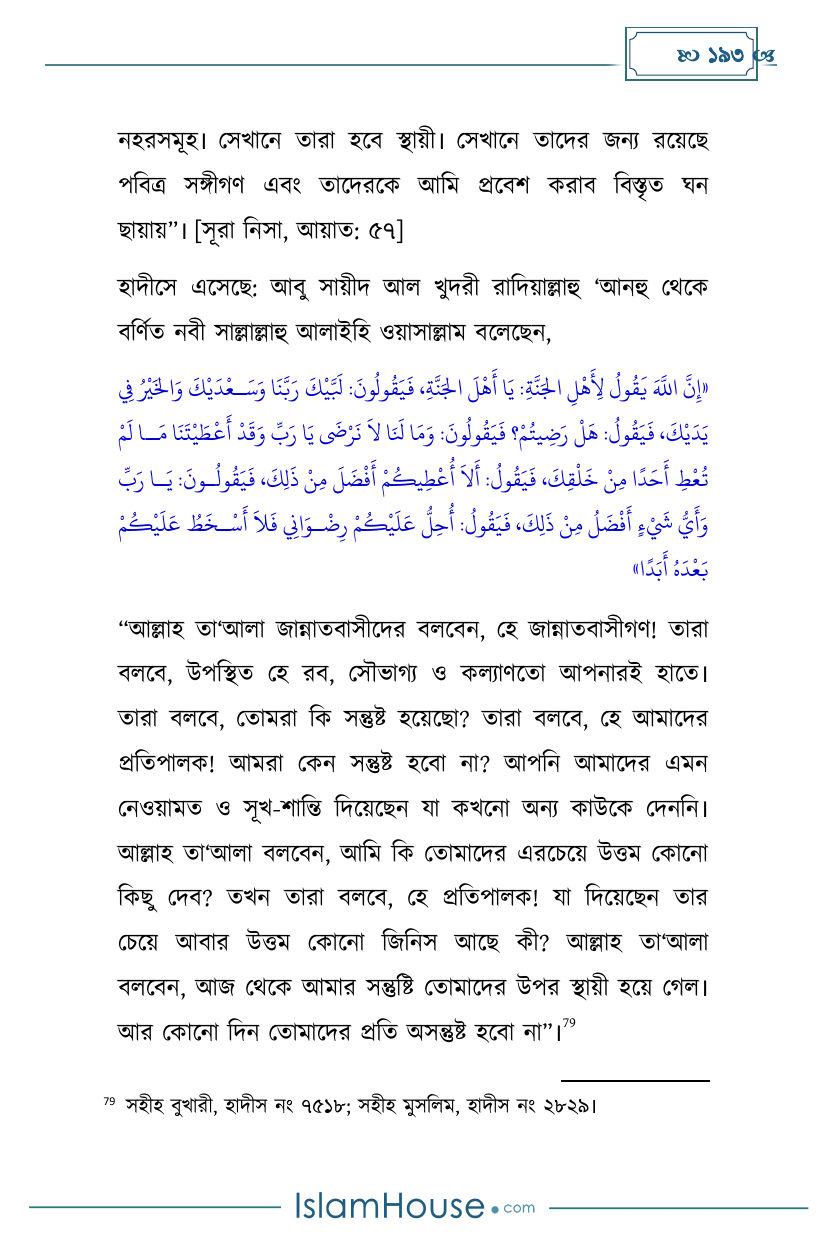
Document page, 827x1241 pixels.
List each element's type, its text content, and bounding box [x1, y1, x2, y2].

text “আল্লাহ তা‘আলা জান্নাতবাসীদের বলবেন, হে জান্নাতবাসীগণ! তারা বলবে, উপস্থিত হে রব, সৌভাগ্য ও কল্যাণতো আপনারই হাতে। তারা বলবে, তোমরা কি সন্তুষ্ট হয়েছো? তারা বলবে, হে আমাদের প্রতিপালক! আমরা কেন সন্তুষ্ট হবো না? আপনি আমাদের এমন নেওয়ামত ও সূখ-শান্তি দিয়েছেন যা কখনো অন্য কাউকে দেননি। আল্লাহ তা‘আলা বলবেন, আমি কি তোমাদের এরচেয়ে উত্তম কোনো কিছু দেব? তখন তারা বলবে, হে প্রতিপালক! যা দিয়েছেন তার চেয়ে আবার উত্তম কোনো জিনিস আছে কী? আল্লাহ তা‘আলা বলবেন, আজ থেকে আমার সন্তুষ্টি তোমাদের উপর স্থায়ী হয়ে গেল। আর কোনো দিন তোমাদের প্রতি অসন্তুষ্ট হবো না”। [118, 607, 709, 1051]
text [118, 118, 709, 249]
picture [22, 1186, 281, 1224]
picture [288, 1187, 809, 1225]
text হাদীসে এসেছে: আবু সায়ীদ আল খুদরী রাদিয়াল্লাহু ‘আনহু থেকে বর্ণিত নবী সাল্লাল্লাহু আলাইহি ওয়াসাল্লাম বলেছেন, [118, 265, 709, 351]
text «إِنَّ اللَّهَ يَقُولُ لِأَهْلِ الجَنَّةِ: يَا أَهْلَ الجَنَّةِ، فَيَقُولُونَ: لَبَّيْكَ رَبَّنَا وَسَعْدَيْكَ وَالخَيْرُ فِي يَدَيْكَ، فَيَقُولُ: هَلْ رَضِيتُمْ؟ فَيَقُولُونَ: وَمَا لَنَا لاَ نَرْضَى يَا رَبِّ وَقَدْ أَعْطَيْتَنَا مَا لَمْ تُعْطِ أَحَدًا مِنْ خَلْقِكَ، فَيَقُولُ: أَلاَ أُعْطِيكُمْ أَفْضَلَ مِنْ ذَلِكَ، فَيَقُولُونَ: يَا رَبِّ وَأَيُّ شَيْءٍ أَفْضَلُ مِنْ ذَلِكَ، فَيَقُولُ: أُحِلُّ عَلَيْكُمْ رِضْوَانِي فَلاَ أَسْخَطُ عَلَيْكُمْ بَعْدَهُ أَبَدًا» [118, 367, 709, 591]
